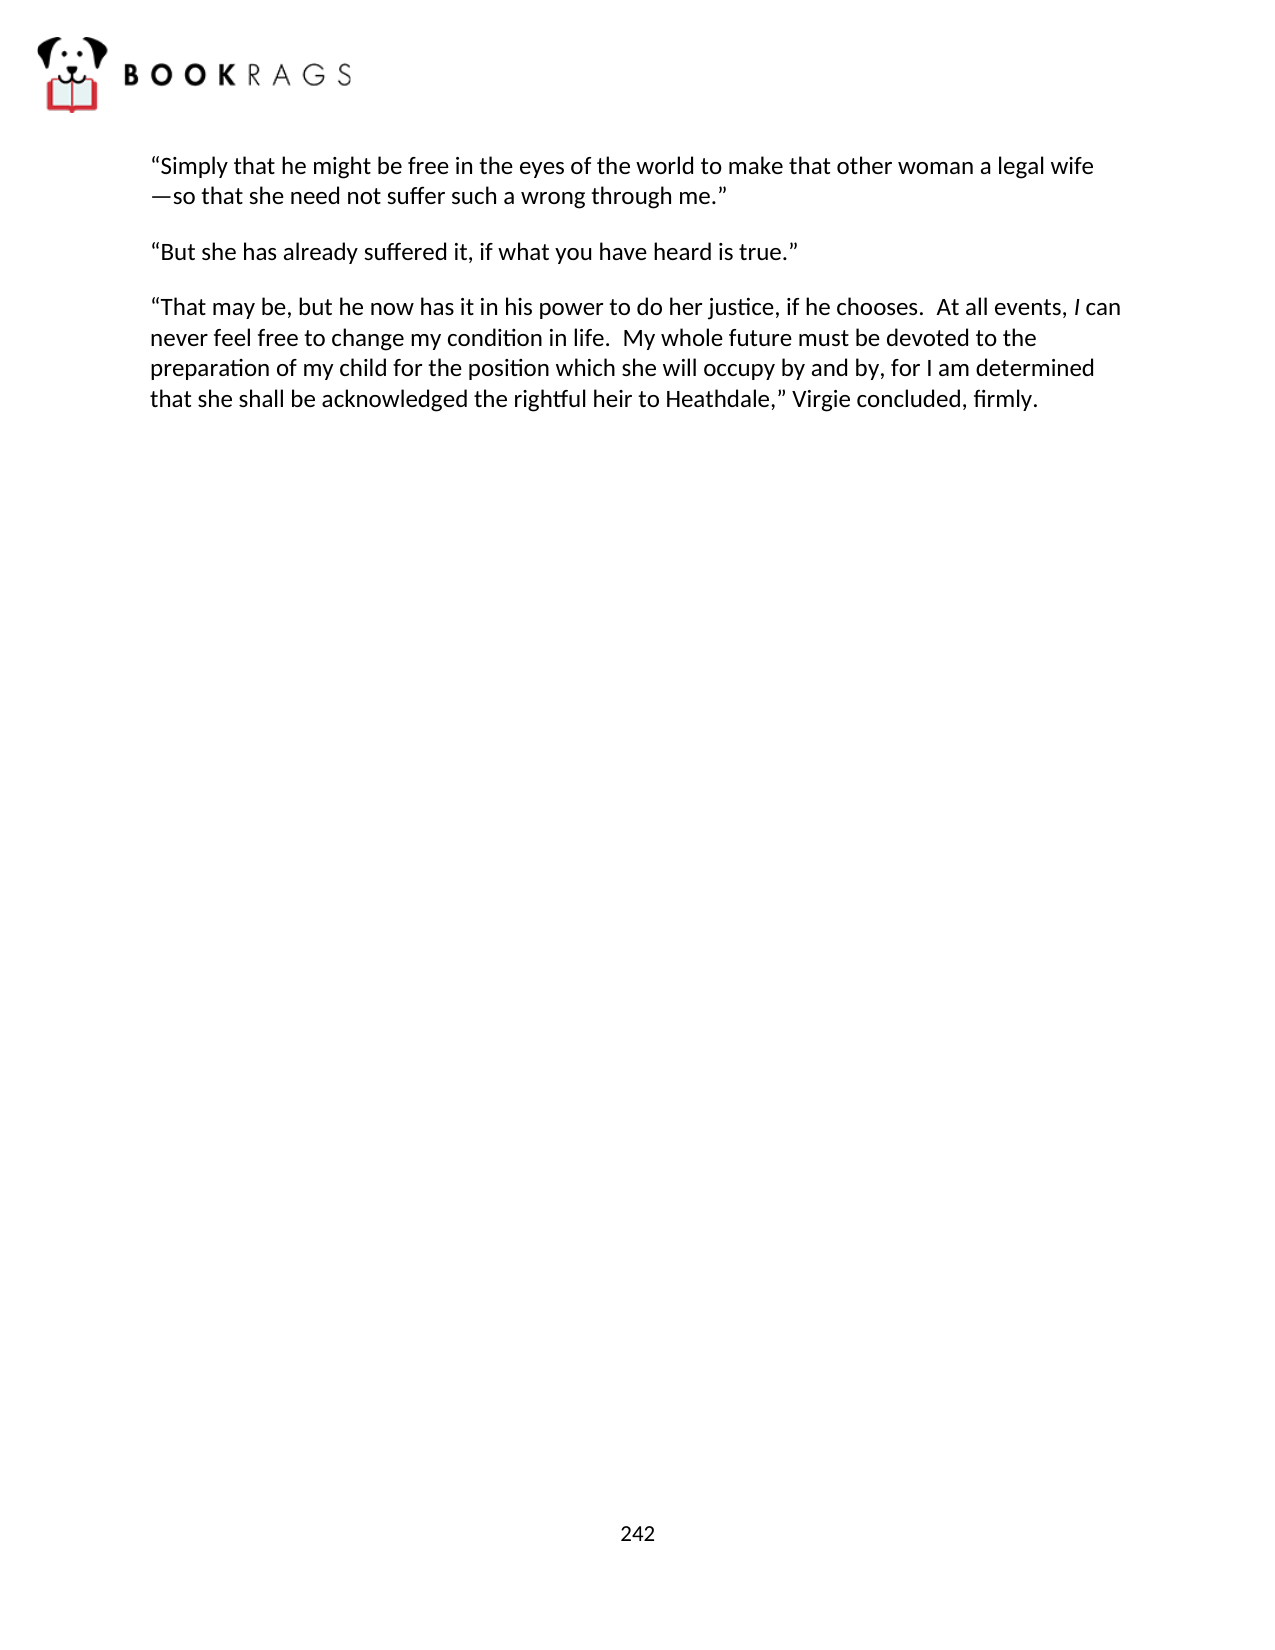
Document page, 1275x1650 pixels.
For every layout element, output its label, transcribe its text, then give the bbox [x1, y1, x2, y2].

picture [37, 37, 351, 113]
text “Simply that he might be free in the eyes of the world to make that other woman a legal wife—­so that she need not suffer such a wrong through me.” [150, 150, 1125, 211]
text “But she has already suffered it, if what you have heard is true.” [150, 236, 1125, 267]
text “That may be, but he now has it in his power to do her justice, if he chooses. At all events, I can never feel free to change my condition in life. My whole future must be devoted to the preparation of my child for the position which she will occupy by and by, for I am determined that she shall be acknowledged the rightful heir to Heathdale,” Virgie concluded, firmly. [150, 292, 1125, 414]
